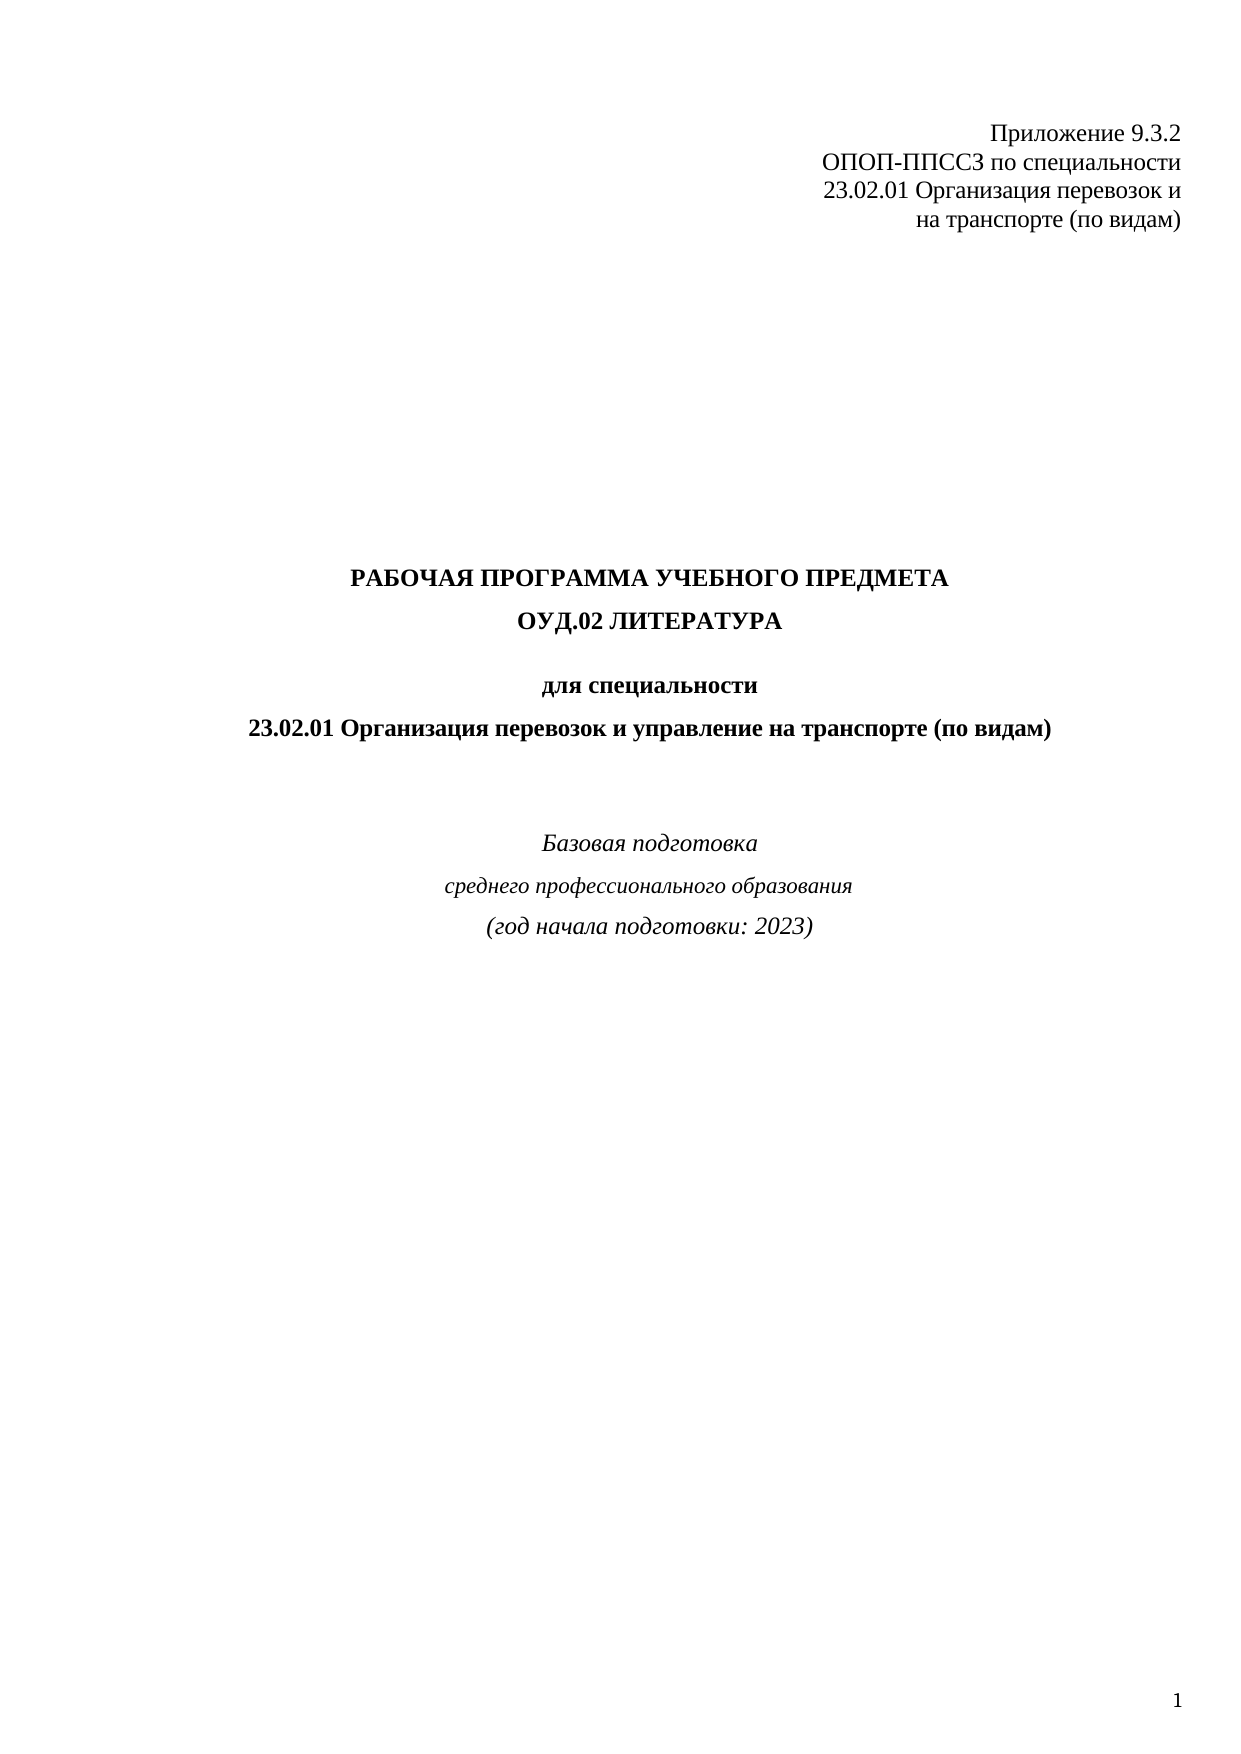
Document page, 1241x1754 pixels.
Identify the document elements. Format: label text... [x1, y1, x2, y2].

text среднего профессионального образования [118, 872, 1181, 898]
text 23.02.01 Организация перевозок и управление на транспорте (по видам) [118, 713, 1181, 742]
text на транспорте (по видам) [118, 204, 1181, 233]
text (год начала подготовки: 2023) [118, 911, 1181, 940]
text для специальности [118, 670, 1181, 699]
text Базовая подготовка [118, 828, 1181, 857]
text 23.02.01 Организация перевозок и [118, 176, 1181, 204]
text ОУД.02 ЛИТЕРАТУРА [118, 606, 1181, 635]
text ОПОП-ППССЗ по специальности [118, 147, 1181, 176]
text Приложение 9.3.2 [118, 118, 1181, 147]
text РАБОЧАЯ ПРОГРАММА УЧЕБНОГО ПРЕДМЕТА [118, 563, 1181, 592]
